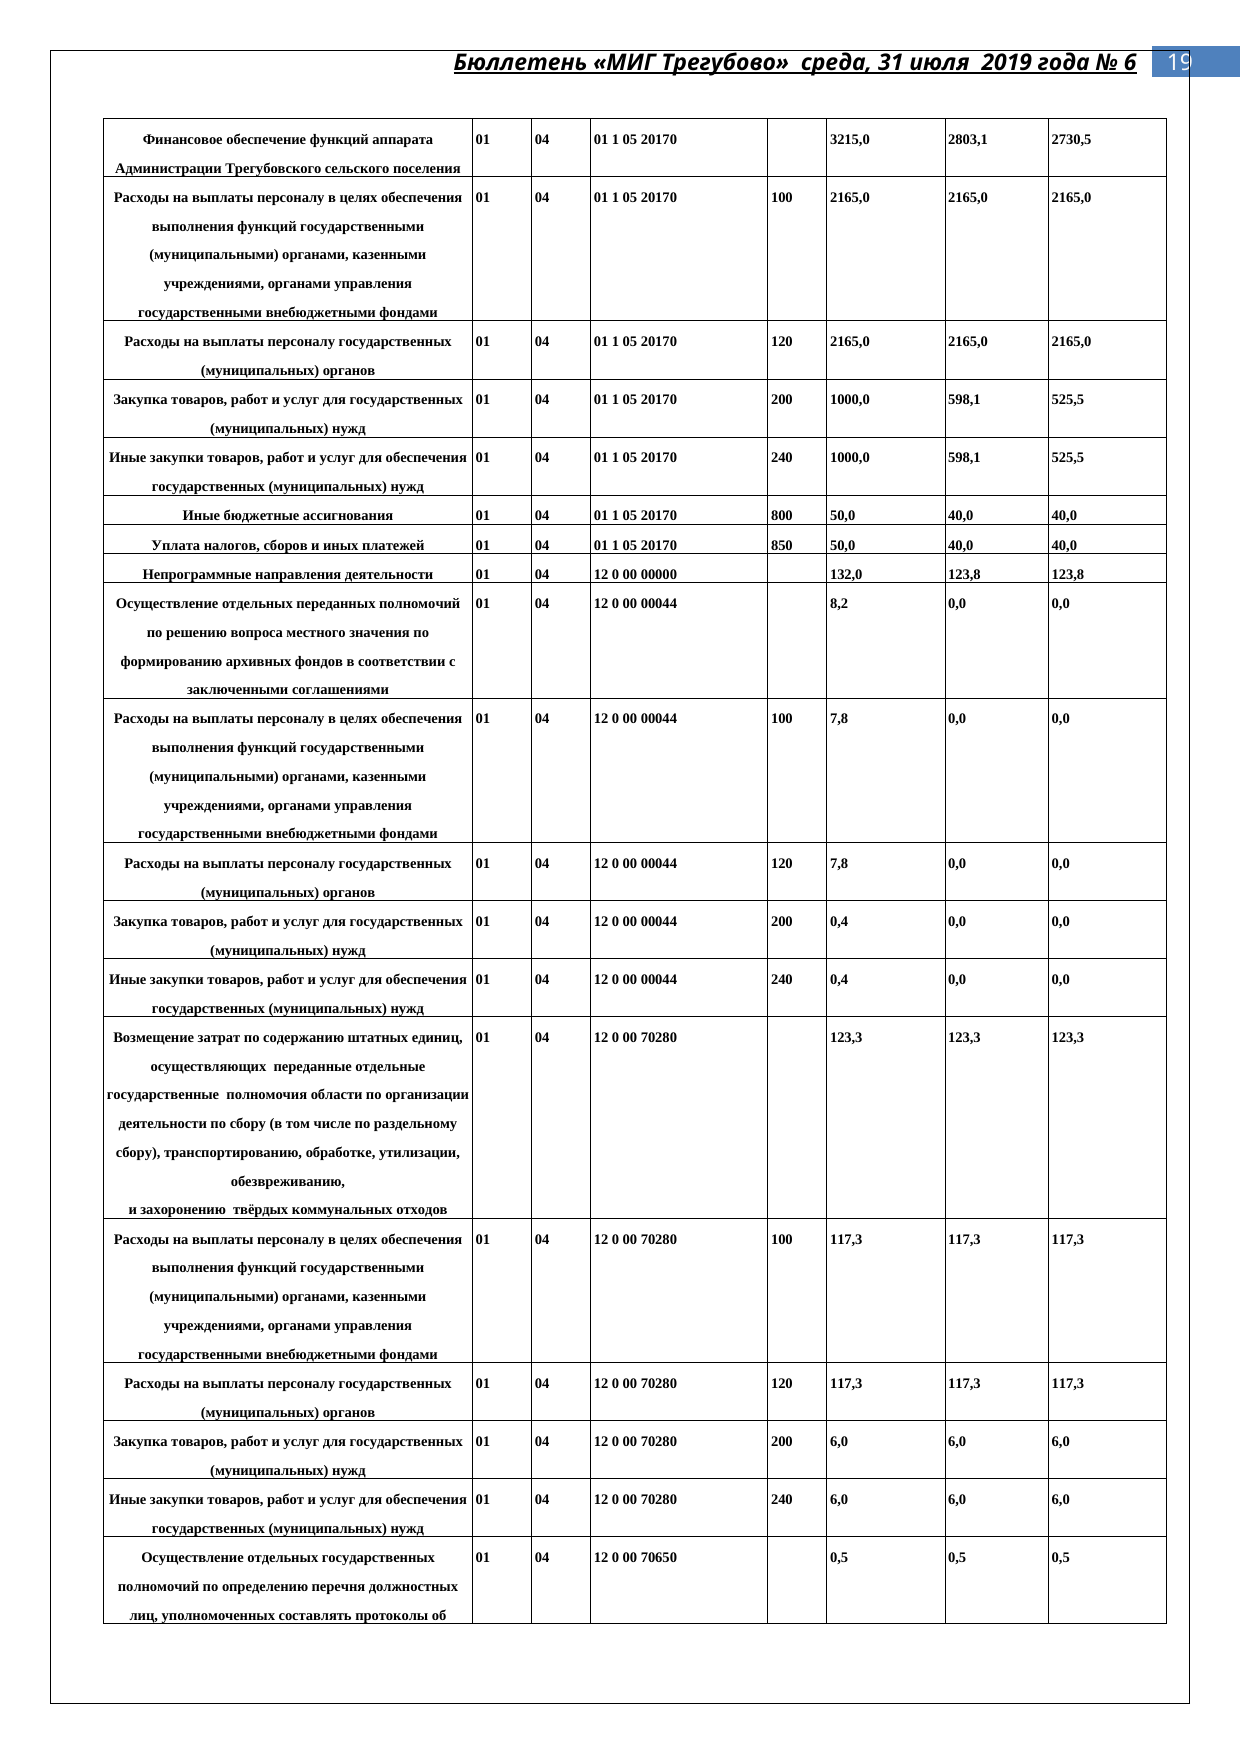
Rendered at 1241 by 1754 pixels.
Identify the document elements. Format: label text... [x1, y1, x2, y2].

table_cell 04 [532, 1421, 590, 1478]
table_cell 6,0 [946, 1421, 1048, 1478]
table_cell 04 [532, 438, 590, 494]
table_cell 100 [768, 1219, 826, 1362]
table_cell 2165,0 [827, 321, 945, 378]
table_cell 0,0 [946, 901, 1048, 958]
table_cell 01 [473, 438, 531, 494]
table_cell 01 1 05 20170 [591, 119, 767, 176]
table_cell 04 [532, 119, 590, 176]
table_cell Непрограммные направления деятельности [104, 554, 472, 582]
table_cell Иные бюджетные ассигнования [104, 496, 472, 524]
table_cell 120 [768, 843, 826, 900]
table_cell 04 [532, 1479, 590, 1536]
table_cell 01 1 05 20170 [591, 496, 767, 524]
table_cell 0,4 [827, 959, 945, 1016]
table_cell 117,3 [827, 1219, 945, 1362]
table_cell 117,3 [946, 1219, 1048, 1362]
table_cell 0,0 [946, 699, 1048, 842]
table_cell 04 [532, 843, 590, 900]
table_cell 0,5 [946, 1537, 1048, 1623]
table_cell 117,3 [946, 1363, 1048, 1420]
table_cell 12 0 00 00044 [591, 843, 767, 900]
table_cell 04 [532, 959, 590, 1016]
table_cell 01 [473, 119, 531, 176]
table_cell 0,0 [946, 843, 1048, 900]
table_cell 01 [473, 1479, 531, 1536]
table_cell [768, 583, 826, 698]
table_cell 123,3 [827, 1017, 945, 1218]
table_cell 04 [532, 177, 590, 320]
table_cell 04 [532, 554, 590, 582]
table_cell 100 [768, 699, 826, 842]
table_cell 01 [473, 380, 531, 436]
table_cell 2730,5 [1049, 119, 1166, 176]
table_cell 01 [473, 177, 531, 320]
table_cell 01 [473, 959, 531, 1016]
table_cell 525,5 [1049, 438, 1166, 494]
table_cell 525,5 [1049, 380, 1166, 436]
table_cell 0,0 [1049, 901, 1166, 958]
table_cell 598,1 [946, 438, 1048, 494]
table_cell 01 [473, 496, 531, 524]
table_cell Закупка товаров, работ и услуг для государственных (муниципальных) нужд [104, 1421, 472, 1478]
table_cell 0,0 [946, 959, 1048, 1016]
table_cell 117,3 [827, 1363, 945, 1420]
table_cell Закупка товаров, работ и услуг для государственных (муниципальных) нужд [104, 380, 472, 436]
table_cell 01 [473, 1537, 531, 1623]
table_cell 0,0 [1049, 843, 1166, 900]
table_cell 01 1 05 20170 [591, 525, 767, 553]
table_cell Финансовое обеспечение функций аппарата Администрации Трегубовского сельского поселения [104, 119, 472, 176]
table_cell 0,0 [1049, 699, 1166, 842]
table_cell 8,2 [827, 583, 945, 698]
table_cell Расходы на выплаты персоналу государственных (муниципальных) органов [104, 1363, 472, 1420]
table_cell 01 [473, 1017, 531, 1218]
table_cell 01 [473, 525, 531, 553]
table_cell 12 0 00 00044 [591, 583, 767, 698]
table_cell 200 [768, 380, 826, 436]
table_cell 04 [532, 1219, 590, 1362]
table_cell 0,0 [1049, 583, 1166, 698]
table_cell 0,5 [827, 1537, 945, 1623]
table_cell 6,0 [827, 1479, 945, 1536]
table_cell 7,8 [827, 843, 945, 900]
table_cell 04 [532, 321, 590, 378]
table_cell 40,0 [1049, 525, 1166, 553]
table_cell 123,3 [946, 1017, 1048, 1218]
table_cell 0,4 [827, 901, 945, 958]
table_cell 2165,0 [946, 321, 1048, 378]
table_cell 2165,0 [1049, 177, 1166, 320]
table_cell 01 [473, 699, 531, 842]
table_cell 1000,0 [827, 380, 945, 436]
table_cell 01 [473, 843, 531, 900]
table_cell 117,3 [1049, 1363, 1166, 1420]
table_cell Иные закупки товаров, работ и услуг для обеспечения государственных (муниципальных) нужд [104, 959, 472, 1016]
table_cell 04 [532, 525, 590, 553]
table_cell 01 1 05 20170 [591, 321, 767, 378]
table_cell 12 0 00 00044 [591, 901, 767, 958]
table_cell 01 [473, 901, 531, 958]
table_cell 04 [532, 699, 590, 842]
table_cell 12 0 00 70280 [591, 1479, 767, 1536]
table_cell 01 [473, 321, 531, 378]
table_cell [104, 1537, 472, 1623]
table_cell 6,0 [1049, 1421, 1166, 1478]
table_cell Расходы на выплаты персоналу в целях обеспечения выполнения функций государственными (муниципальными) органами, казенными учреждениями, органами управления государственными внебюджетными фондами [104, 177, 472, 320]
table_cell [768, 119, 826, 176]
table_cell 200 [768, 901, 826, 958]
table_cell 12 0 00 00044 [591, 959, 767, 1016]
table_cell 100 [768, 177, 826, 320]
table_cell 50,0 [827, 496, 945, 524]
table_cell 1000,0 [827, 438, 945, 494]
table_cell 240 [768, 959, 826, 1016]
table_cell 12 0 00 70280 [591, 1017, 767, 1218]
table_cell 7,8 [827, 699, 945, 842]
table_cell 12 0 00 70650 [591, 1537, 767, 1623]
table_cell 12 0 00 70280 [591, 1363, 767, 1420]
table_cell Расходы на выплаты персоналу государственных (муниципальных) органов [104, 843, 472, 900]
table_cell 01 [473, 1219, 531, 1362]
table_cell 40,0 [946, 525, 1048, 553]
table_cell 04 [532, 1017, 590, 1218]
table_cell 01 1 05 20170 [591, 177, 767, 320]
table_cell 04 [532, 901, 590, 958]
table_cell 04 [532, 1537, 590, 1623]
table_cell 40,0 [946, 496, 1048, 524]
table_cell Расходы на выплаты персоналу в целях обеспечения выполнения функций государственными (муниципальными) органами, казенными учреждениями, органами управления государственными внебюджетными фондами [104, 1219, 472, 1362]
table_cell 850 [768, 525, 826, 553]
table_cell 0,0 [1049, 959, 1166, 1016]
table_cell 04 [532, 1363, 590, 1420]
table_cell 6,0 [827, 1421, 945, 1478]
table_cell 04 [532, 496, 590, 524]
table_cell 123,8 [946, 554, 1048, 582]
table_cell 3215,0 [827, 119, 945, 176]
table_cell 120 [768, 1363, 826, 1420]
table_cell Иные закупки товаров, работ и услуг для обеспечения государственных (муниципальных) нужд [104, 1479, 472, 1536]
table_cell [768, 1017, 826, 1218]
table_cell Иные закупки товаров, работ и услуг для обеспечения государственных (муниципальных) нужд [104, 438, 472, 494]
table_cell 117,3 [1049, 1219, 1166, 1362]
table_cell 123,3 [1049, 1017, 1166, 1218]
table_cell Расходы на выплаты персоналу в целях обеспечения выполнения функций государственными (муниципальными) органами, казенными учреждениями, органами управления государственными внебюджетными фондами [104, 699, 472, 842]
table_cell 800 [768, 496, 826, 524]
table_cell 123,8 [1049, 554, 1166, 582]
table_cell 120 [768, 321, 826, 378]
table_cell 50,0 [827, 525, 945, 553]
table_cell 6,0 [1049, 1479, 1166, 1536]
table_cell [768, 1537, 826, 1623]
table_cell 04 [532, 583, 590, 698]
table_cell 01 [473, 1363, 531, 1420]
table_cell 12 0 00 00044 [591, 699, 767, 842]
table_cell Уплата налогов, сборов и иных платежей [104, 525, 472, 553]
table_cell 6,0 [946, 1479, 1048, 1536]
table_cell Расходы на выплаты персоналу государственных (муниципальных) органов [104, 321, 472, 378]
table_cell 01 [473, 554, 531, 582]
table_cell Возмещение затрат по содержанию штатных единиц, осуществляющих переданные отдельные государственные полномочия области по организации деятельности по сбору (в том числе по раздельному сбору), транспортированию, обработке, утилизации, обезвреживанию, и захоронению твёрдых коммунальных отходов [104, 1017, 472, 1218]
table_cell 12 0 00 70280 [591, 1219, 767, 1362]
table_cell 240 [768, 438, 826, 494]
table_cell 598,1 [946, 380, 1048, 436]
table_cell 01 1 05 20170 [591, 380, 767, 436]
table_cell Осуществление отдельных переданных полномочий по решению вопроса местного значения по формированию архивных фондов в соответствии с заключенными соглашениями [104, 583, 472, 698]
table_cell 2165,0 [946, 177, 1048, 320]
table_cell 01 [473, 583, 531, 698]
table_cell 01 1 05 20170 [591, 438, 767, 494]
table_cell 04 [532, 380, 590, 436]
table_cell 2165,0 [827, 177, 945, 320]
table_cell [768, 554, 826, 582]
table_cell Закупка товаров, работ и услуг для государственных (муниципальных) нужд [104, 901, 472, 958]
table_cell 01 [473, 1421, 531, 1478]
table_cell 12 0 00 70280 [591, 1421, 767, 1478]
table_cell 12 0 00 00000 [591, 554, 767, 582]
table_cell 240 [768, 1479, 826, 1536]
table_cell 0,5 [1049, 1537, 1166, 1623]
table_cell 0,0 [946, 583, 1048, 698]
table_cell 132,0 [827, 554, 945, 582]
table_cell 2165,0 [1049, 321, 1166, 378]
table_cell 200 [768, 1421, 826, 1478]
table_cell 2803,1 [946, 119, 1048, 176]
table_cell 40,0 [1049, 496, 1166, 524]
